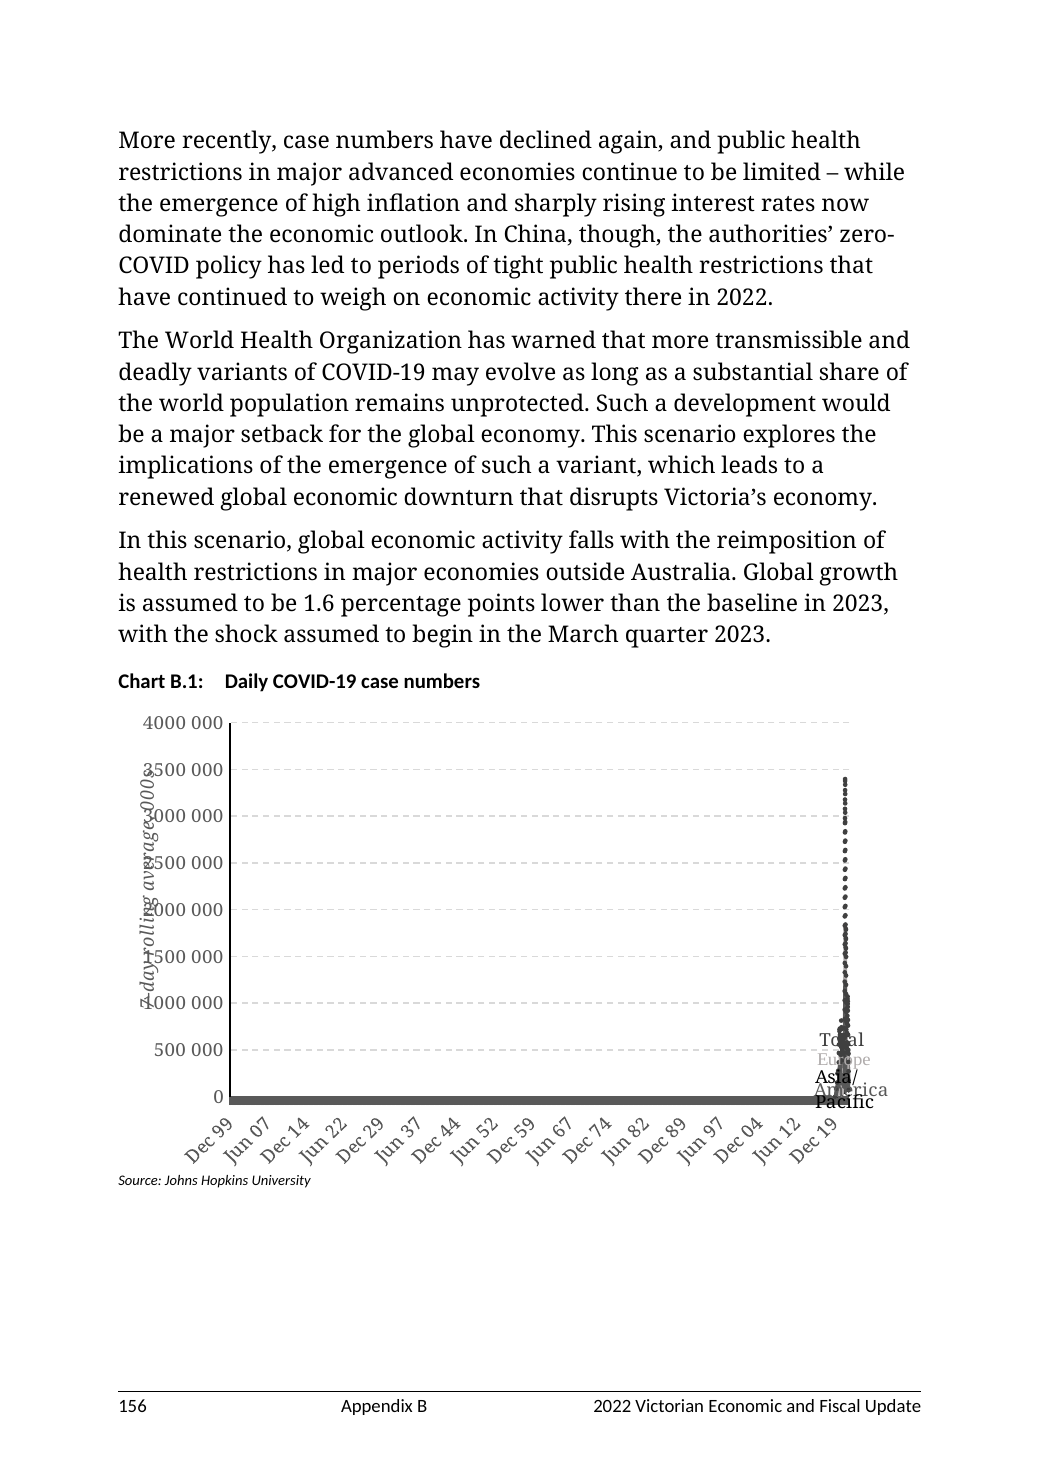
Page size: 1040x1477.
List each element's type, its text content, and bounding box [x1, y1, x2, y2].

subtitle Chart B.1: Daily COVID-19 case numbers [118, 668, 921, 693]
text The World Health Organization has warned that more transmissible and deadly variants of COVID-19 may evolve as long as a substantial share of the world population remains unprotected. Such a development would be a major setback for the global economy. This scenario explores the implications of the emergence of such a variant, which leads to a renewed global economic downturn that disrupts Victoria’s economy. [118, 324, 921, 512]
text In this scenario, global economic activity falls with the reimposition of health restrictions in major economies outside Australia. Global growth is assumed to be 1.6 percentage points lower than the baseline in 2023, with the shock assumed to begin in the March quarter 2023. [118, 524, 921, 649]
text More recently, case numbers have declined again, and public health restrictions in major advanced economies continue to be limited – while the emergence of high inflation and sharply rising interest rates now dominate the economic outlook. In China, though, the authorities’ zero-COVID policy has led to periods of tight public health restrictions that have continued to weigh on economic activity there in 2022. [118, 124, 921, 312]
text Source: Johns Hopkins University [118, 1171, 921, 1189]
